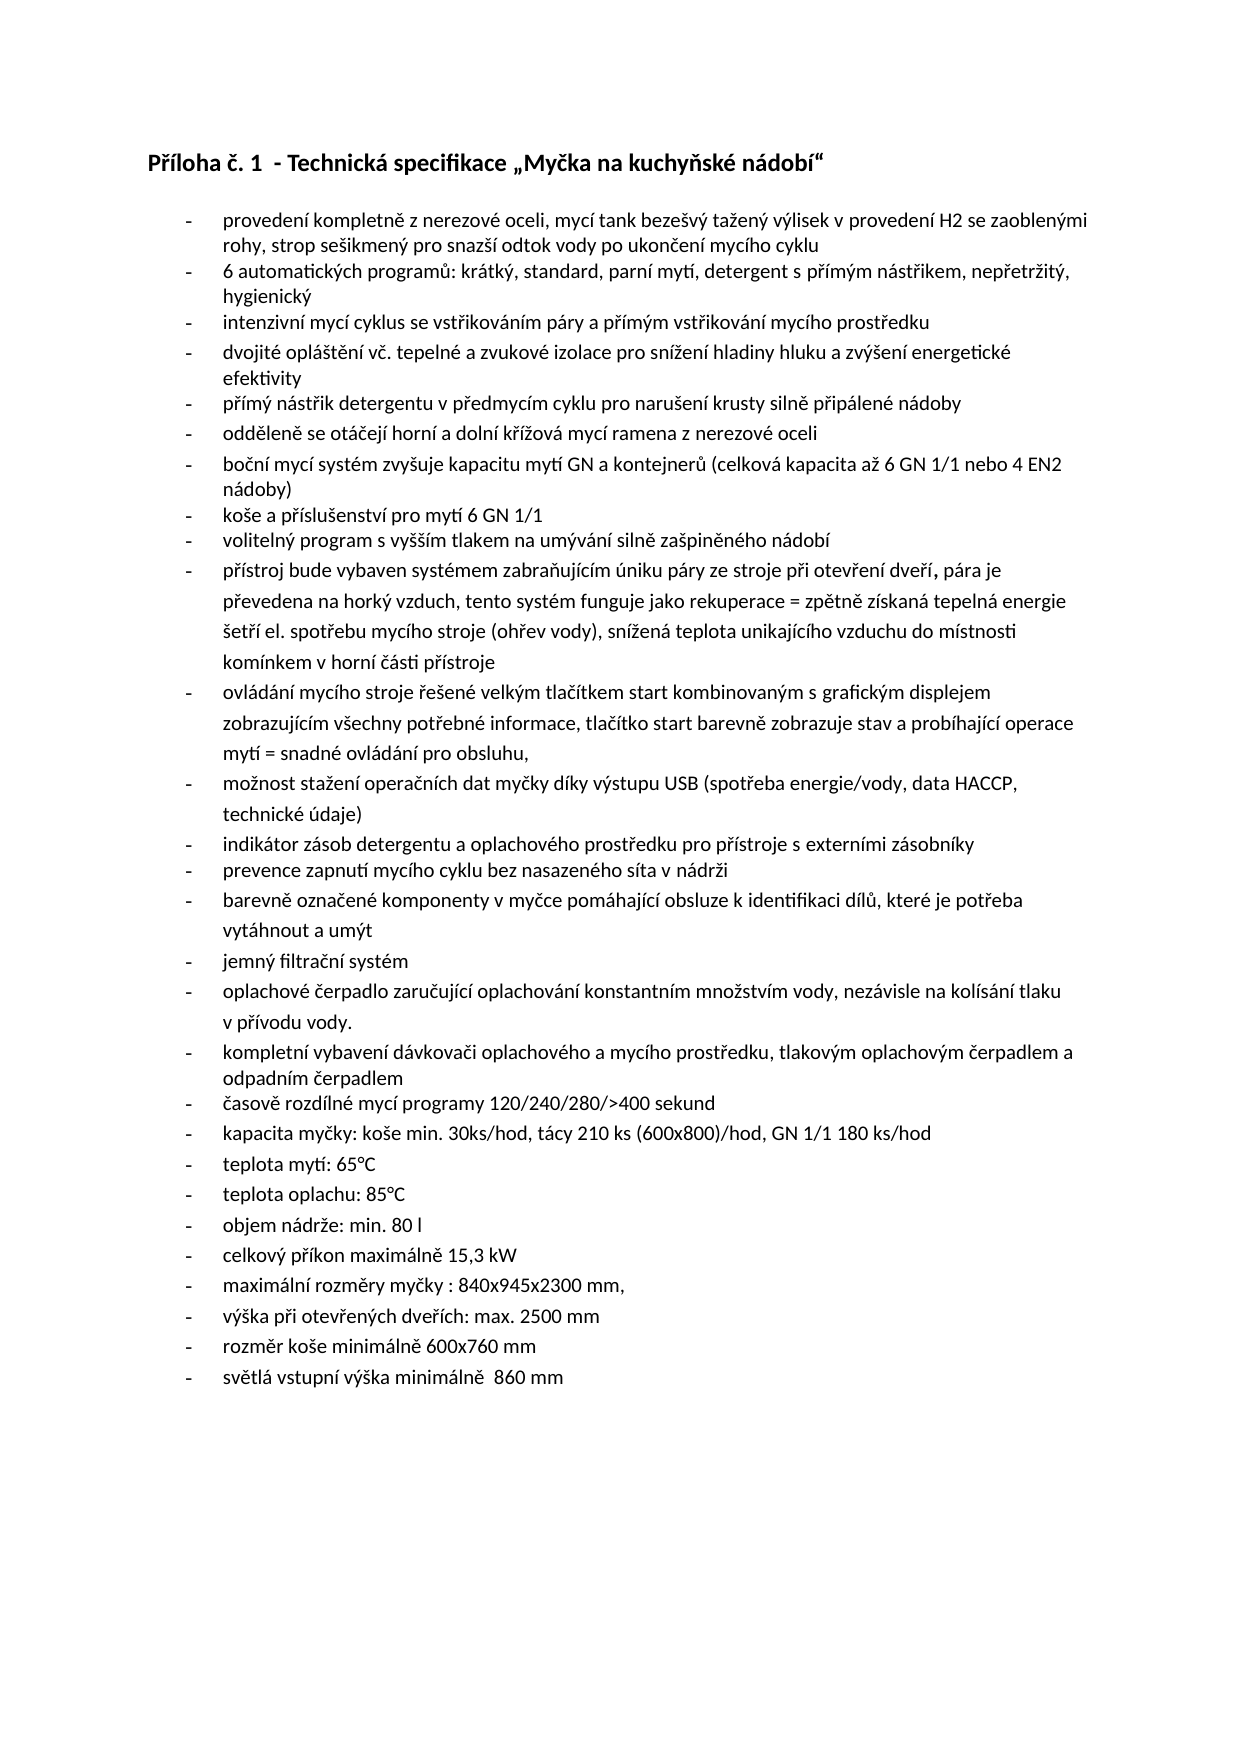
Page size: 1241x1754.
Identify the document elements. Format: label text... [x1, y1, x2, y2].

list intenzivní mycí cyklus se vstřikováním páry a přímým vstřikování mycího prostředku [185, 309, 1093, 334]
list odděleně se otáčejí horní a dolní křížová mycí ramena z nerezové oceli [185, 421, 1093, 446]
list provedení kompletně z nerezové oceli, mycí tank bezešvý tažený výlisek v provedení H2 se zaoblenými rohy, strop sešikmený pro snazší odtok vody po ukončení mycího cyklu [185, 207, 1093, 258]
list ovládání mycího stroje řešené velkým tlačítkem start kombinovaným s grafickým displejem zobrazujícím všechny potřebné informace, tlačítko start barevně zobrazuje stav a probíhající operace mytí = snadné ovládání pro obsluhu, [185, 679, 1093, 766]
list kompletní vybavení dávkovači oplachového a mycího prostředku, tlakovým oplachovým čerpadlem a odpadním čerpadlem [185, 1039, 1093, 1090]
list koše a příslušenství pro mytí 6 GN 1/1 [185, 502, 1093, 527]
list světlá vstupní výška minimálně 860 mm [185, 1364, 1093, 1389]
list prevence zapnutí mycího cyklu bez nasazeného síta v nádrži [185, 857, 1093, 882]
list jemný filtrační systém [185, 948, 1093, 973]
list dvojité opláštění vč. tepelné a zvukové izolace pro snížení hladiny hluku a zvýšení energetické efektivity [185, 339, 1093, 390]
list volitelný program s vyšším tlakem na umývání silně zašpiněného nádobí [185, 527, 1093, 553]
list přístroj bude vybaven systémem zabraňujícím úniku páry ze stroje při otevření dveří, pára je převedena na horký vzduch, tento systém funguje jako rekuperace = zpětně získaná tepelná energie šetří el. spotřebu mycího stroje (ohřev vody), snížená teplota unikajícího vzduchu do místnosti komínkem v horní části přístroje [185, 558, 1093, 674]
list časově rozdílné mycí programy 120/240/280/˃400 sekund [185, 1090, 1093, 1116]
list teplota mytí: 65°C [185, 1151, 1093, 1176]
list výška při otevřených dveřích: max. 2500 mm [185, 1303, 1093, 1328]
list přímý nástřik detergentu v předmycím cyklu pro narušení krusty silně připálené nádoby [185, 390, 1093, 416]
subtitle Příloha č. 1 - Technická specifikace „Myčka na kuchyňské nádobí“ [148, 148, 1093, 178]
list možnost stažení operačních dat myčky díky výstupu USB (spotřeba energie/vody, data HACCP, technické údaje) [185, 771, 1093, 826]
list objem nádrže: min. 80 l [185, 1212, 1093, 1237]
list indikátor zásob detergentu a oplachového prostředku pro přístroje s externími zásobníky [185, 831, 1093, 857]
list teplota oplachu: 85°C [185, 1181, 1093, 1207]
list boční mycí systém zvyšuje kapacitu mytí GN a kontejnerů (celková kapacita až 6 GN 1/1 nebo 4 EN2 nádoby) [185, 451, 1093, 502]
list maximální rozměry myčky : 840x945x2300 mm, [185, 1273, 1093, 1298]
list barevně označené komponenty v myčce pomáhající obsluze k identifikaci dílů, které je potřeba vytáhnout a umýt [185, 887, 1093, 943]
list 6 automatických programů: krátký, standard, parní mytí, detergent s přímým nástřikem, nepřetržitý, hygienický [185, 258, 1093, 309]
list rozměr koše minimálně 600x760 mm [185, 1333, 1093, 1359]
list celkový příkon maximálně 15,3 kW [185, 1242, 1093, 1268]
list kapacita myčky: koše min. 30ks/hod, tácy 210 ks (600x800)/hod, GN 1/1 180 ks/hod [185, 1121, 1093, 1146]
list oplachové čerpadlo zaručující oplachování konstantním množstvím vody, nezávisle na kolísání tlaku v přívodu vody. [185, 978, 1093, 1034]
